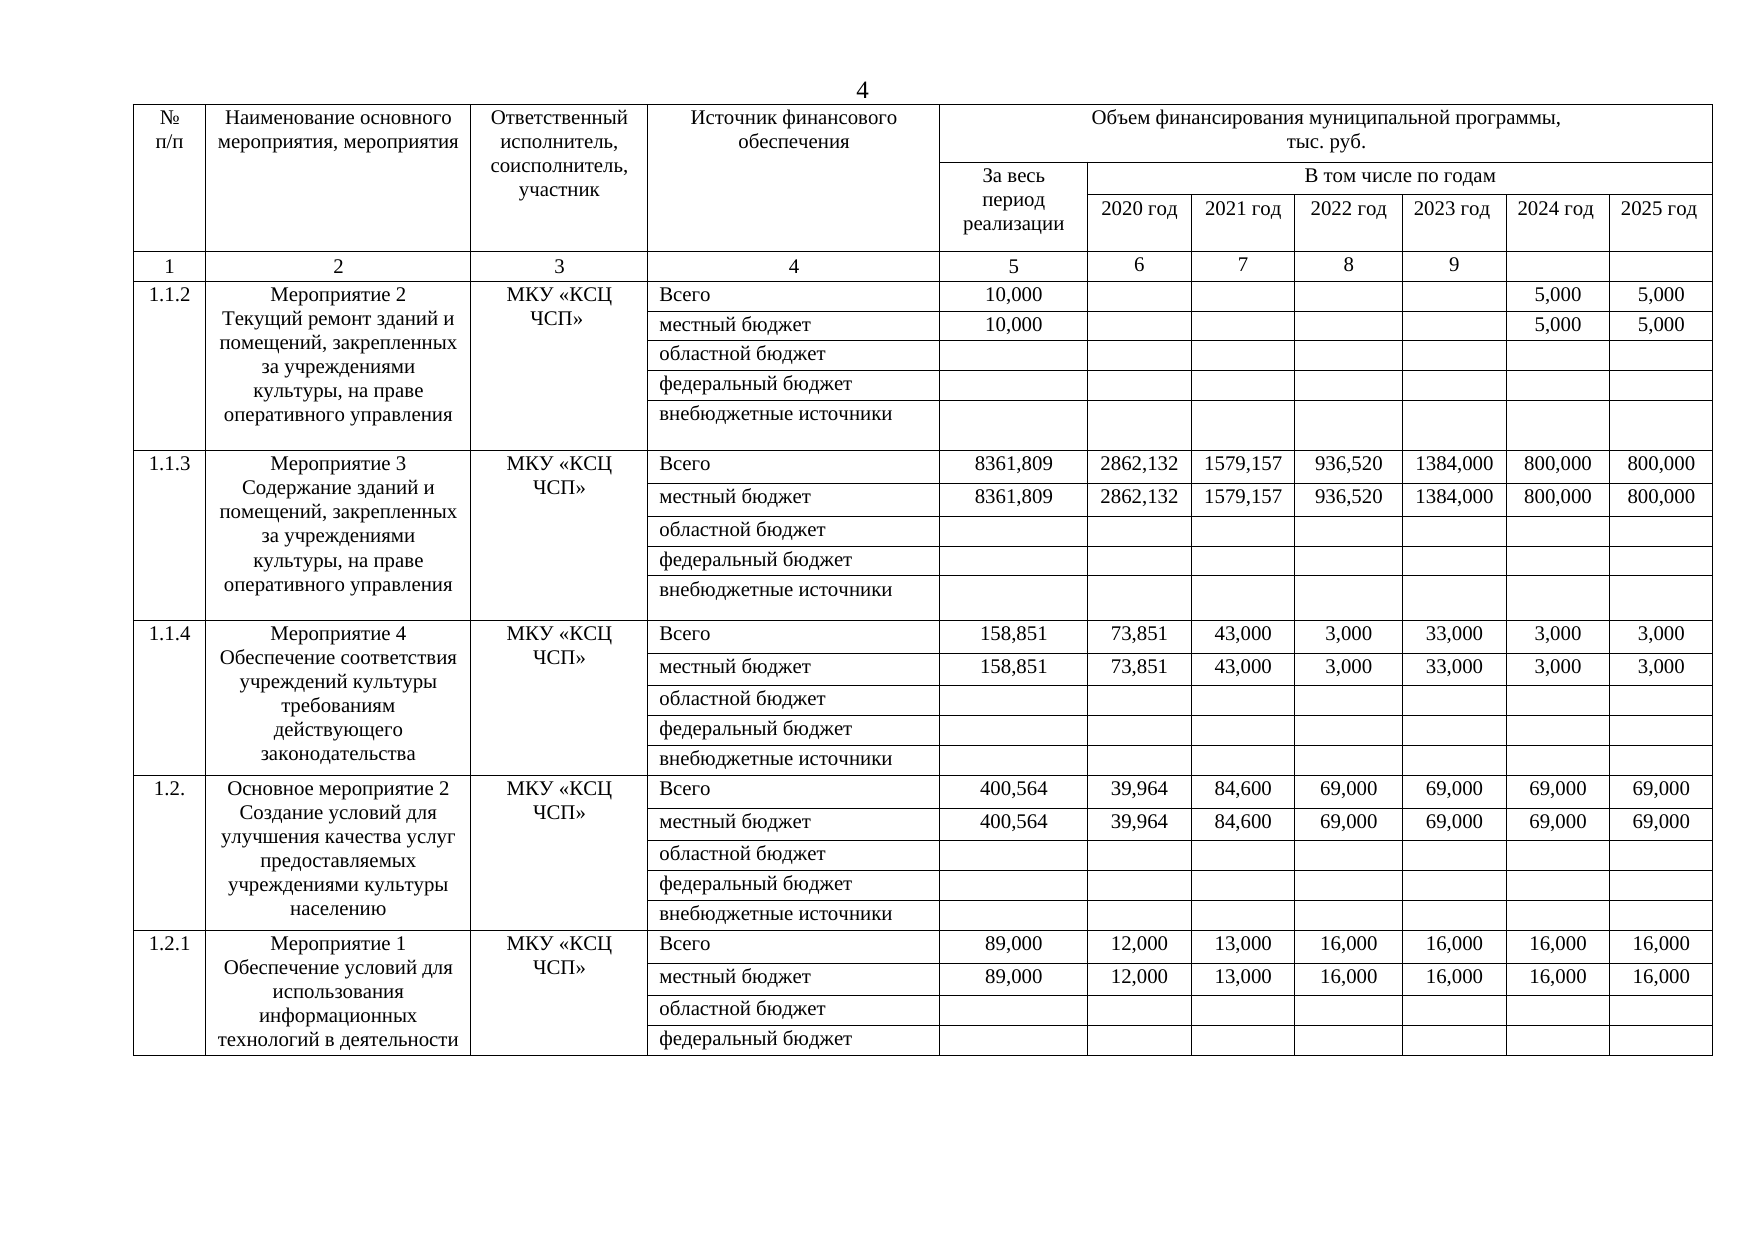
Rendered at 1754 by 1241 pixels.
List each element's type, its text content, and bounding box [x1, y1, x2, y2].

table_cell 9 [1403, 252, 1506, 281]
table_cell [1403, 746, 1506, 775]
table_cell 1579,157 [1192, 451, 1294, 483]
table_cell [1295, 341, 1402, 370]
table_cell [1507, 901, 1609, 930]
table_cell 16,000 [1403, 931, 1506, 962]
table_cell 3,000 [1507, 621, 1609, 652]
table_cell 2025 год [1610, 195, 1712, 251]
table_cell [1192, 746, 1294, 775]
table_cell 16,000 [1403, 964, 1506, 995]
table_cell [1610, 576, 1712, 620]
table_cell [1192, 686, 1294, 715]
table_cell [1192, 371, 1294, 400]
table_cell федеральный бюджет [648, 871, 939, 900]
table_header Объем финансирования муниципальной программы, тыс. руб. [940, 105, 1712, 162]
table_cell 69,000 [1403, 809, 1506, 840]
table_cell 3,000 [1610, 621, 1712, 652]
table_cell [1507, 576, 1609, 620]
table_cell [1507, 996, 1609, 1025]
table_cell 2024 год [1507, 195, 1609, 251]
table_cell [1192, 901, 1294, 930]
table_cell [1403, 686, 1506, 715]
table_cell [1403, 341, 1506, 370]
table_cell 2022 год [1295, 195, 1402, 251]
table_cell [1403, 401, 1506, 450]
table_cell [940, 746, 1087, 775]
table_cell [940, 401, 1087, 450]
table_cell Всего [648, 776, 939, 807]
table_cell [1295, 716, 1402, 745]
table_cell 5,000 [1610, 312, 1712, 340]
table_cell [1403, 996, 1506, 1025]
table_cell 1384,000 [1403, 451, 1506, 483]
table_cell внебюджетные источники [648, 901, 939, 930]
table_cell 89,000 [940, 931, 1087, 962]
table_cell [1507, 371, 1609, 400]
table_cell 2862,132 [1088, 484, 1191, 516]
table_cell [940, 547, 1087, 575]
table_cell 69,000 [1507, 776, 1609, 807]
table_cell 13,000 [1192, 964, 1294, 995]
table_cell местный бюджет [648, 312, 939, 340]
table_cell [1507, 341, 1609, 370]
table_cell [1403, 517, 1506, 546]
table_cell 33,000 [1403, 654, 1506, 685]
table_cell [1610, 716, 1712, 745]
table_cell [1507, 841, 1609, 870]
table_cell 1384,000 [1403, 484, 1506, 516]
table_cell 158,851 [940, 621, 1087, 652]
table_cell 12,000 [1088, 964, 1191, 995]
table_cell 16,000 [1295, 964, 1402, 995]
table_cell местный бюджет [648, 654, 939, 685]
table_cell 33,000 [1403, 621, 1506, 652]
table_cell [1088, 371, 1191, 400]
table_cell 16,000 [1507, 931, 1609, 962]
table_cell [1192, 716, 1294, 745]
table_cell 1.1.2 [134, 282, 205, 450]
table_cell [1295, 517, 1402, 546]
table_cell 1 [134, 252, 205, 281]
table_cell 3,000 [1507, 654, 1609, 685]
table_cell 4 [648, 252, 939, 281]
table_cell [1192, 341, 1294, 370]
table_cell [1295, 547, 1402, 575]
table_cell 6 [1088, 252, 1191, 281]
table_cell [1088, 341, 1191, 370]
table_cell 69,000 [1610, 809, 1712, 840]
table_cell Основное мероприятие 2 Создание условий для улучшения качества услуг предоставляемых учреждениями культуры населению [206, 776, 470, 930]
table_cell МКУ «КСЦ ЧСП» [471, 776, 647, 930]
table_cell [1295, 871, 1402, 900]
table_cell 400,564 [940, 776, 1087, 807]
table_cell [1295, 1026, 1402, 1055]
table_cell [1610, 1026, 1712, 1055]
table_cell Всего [648, 621, 939, 652]
table_cell 89,000 [940, 964, 1087, 995]
table_cell [1192, 312, 1294, 340]
table_cell областной бюджет [648, 341, 939, 370]
table_cell [1088, 1026, 1191, 1055]
table_cell 2020 год [1088, 195, 1191, 251]
table_cell 69,000 [1507, 809, 1609, 840]
table_cell МКУ «КСЦ ЧСП» [471, 931, 647, 1055]
table_cell 8 [1295, 252, 1402, 281]
table_cell 69,000 [1403, 776, 1506, 807]
table_cell местный бюджет [648, 964, 939, 995]
table_cell [1403, 312, 1506, 340]
table_cell 84,600 [1192, 809, 1294, 840]
table_cell областной бюджет [648, 841, 939, 870]
table_cell [1088, 996, 1191, 1025]
table_cell [1507, 686, 1609, 715]
table_cell 800,000 [1507, 484, 1609, 516]
table_cell 16,000 [1295, 931, 1402, 962]
table_cell 2 [206, 252, 470, 281]
table_cell 69,000 [1610, 776, 1712, 807]
table_cell [1610, 996, 1712, 1025]
table_cell 400,564 [940, 809, 1087, 840]
table_cell 43,000 [1192, 621, 1294, 652]
table_cell [1507, 401, 1609, 450]
table_cell 7 [1192, 252, 1294, 281]
table_cell Всего [648, 451, 939, 483]
table_cell [1088, 746, 1191, 775]
table_cell 1.2.1 [134, 931, 205, 1055]
table_cell [1507, 871, 1609, 900]
table_cell 158,851 [940, 654, 1087, 685]
table_cell 84,600 [1192, 776, 1294, 807]
table_cell [940, 1026, 1087, 1055]
table_cell [1295, 996, 1402, 1025]
table_cell 1579,157 [1192, 484, 1294, 516]
table_cell [1507, 517, 1609, 546]
table_cell [940, 841, 1087, 870]
table_cell [1610, 547, 1712, 575]
table_cell Мероприятие 1 Обеспечение условий для использования информационных технологий в деятельности учреждений культуры [206, 931, 470, 1055]
table_cell областной бюджет [648, 996, 939, 1025]
table_cell 800,000 [1610, 451, 1712, 483]
table_cell 13,000 [1192, 931, 1294, 962]
table_cell местный бюджет [648, 809, 939, 840]
table_cell МКУ «КСЦ ЧСП» [471, 282, 647, 450]
table_cell 43,000 [1192, 654, 1294, 685]
table_cell МКУ «КСЦ ЧСП» [471, 621, 647, 775]
table_cell [1088, 576, 1191, 620]
table_cell [1192, 996, 1294, 1025]
table_cell [940, 871, 1087, 900]
table_cell Мероприятие 4 Обеспечение соответствия учреждений культуры требованиям действующего законодательства [206, 621, 470, 775]
table_cell [1403, 841, 1506, 870]
table_cell [1610, 871, 1712, 900]
table_cell 12,000 [1088, 931, 1191, 962]
table_cell 10,000 [940, 282, 1087, 311]
table_cell 800,000 [1507, 451, 1609, 483]
table_cell [1088, 901, 1191, 930]
table_cell [1403, 547, 1506, 575]
table_cell [1088, 517, 1191, 546]
table_cell 1.2. [134, 776, 205, 930]
table_cell 69,000 [1295, 776, 1402, 807]
table_cell [940, 517, 1087, 546]
table_cell [1088, 686, 1191, 715]
table_cell 936,520 [1295, 484, 1402, 516]
table_cell [1295, 371, 1402, 400]
table_cell 73,851 [1088, 654, 1191, 685]
table_cell 16,000 [1610, 931, 1712, 962]
table_cell внебюджетные источники [648, 576, 939, 620]
table_cell [1610, 252, 1712, 281]
table_cell [1192, 1026, 1294, 1055]
table_cell Всего [648, 282, 939, 311]
table_cell [1088, 716, 1191, 745]
table_cell [1403, 901, 1506, 930]
table_cell [1403, 1026, 1506, 1055]
table_cell [1403, 576, 1506, 620]
table_cell [1295, 282, 1402, 311]
table_cell 5 [940, 252, 1087, 281]
table_cell [940, 716, 1087, 745]
table_cell [1192, 576, 1294, 620]
table_cell федеральный бюджет [648, 716, 939, 745]
table_cell [1295, 901, 1402, 930]
table_cell федеральный бюджет [648, 1026, 939, 1055]
table_cell 936,520 [1295, 451, 1402, 483]
table_cell [1088, 282, 1191, 311]
table_cell [1403, 371, 1506, 400]
table_cell 1.1.4 [134, 621, 205, 775]
table_cell 39,964 [1088, 809, 1191, 840]
table_header Ответственный исполнитель, соисполнитель, участник [471, 105, 647, 251]
table_cell За весь период реализации [940, 163, 1087, 251]
table_cell 3 [471, 252, 647, 281]
table_cell [1610, 517, 1712, 546]
table_cell [1295, 841, 1402, 870]
table_cell 2862,132 [1088, 451, 1191, 483]
table_cell [1610, 371, 1712, 400]
table_cell 2023 год [1403, 195, 1506, 251]
table_cell [1192, 547, 1294, 575]
table_cell [1295, 401, 1402, 450]
table_cell местный бюджет [648, 484, 939, 516]
table_cell [1088, 401, 1191, 450]
table_cell областной бюджет [648, 517, 939, 546]
table_cell 10,000 [940, 312, 1087, 340]
table_cell [1295, 576, 1402, 620]
table_cell [1403, 871, 1506, 900]
table_cell 73,851 [1088, 621, 1191, 652]
table_cell 5,000 [1507, 312, 1609, 340]
table_cell Мероприятие 3 Содержание зданий и помещений, закрепленных за учреждениями культуры, на праве оперативного управления [206, 451, 470, 620]
table_cell [1610, 746, 1712, 775]
table_cell В том числе по годам [1088, 163, 1712, 194]
table_cell [1088, 547, 1191, 575]
table_cell [1610, 341, 1712, 370]
table_cell [1192, 871, 1294, 900]
table_cell Мероприятие 2 Текущий ремонт зданий и помещений, закрепленных за учреждениями культуры, на праве оперативного управления [206, 282, 470, 450]
table_cell внебюджетные источники [648, 746, 939, 775]
table_cell [1507, 547, 1609, 575]
table_cell 800,000 [1610, 484, 1712, 516]
table_cell [1507, 252, 1609, 281]
table_cell областной бюджет [648, 686, 939, 715]
table_cell 3,000 [1295, 654, 1402, 685]
table_cell Всего [648, 931, 939, 962]
table_cell федеральный бюджет [648, 547, 939, 575]
table_cell 39,964 [1088, 776, 1191, 807]
table_cell [940, 996, 1087, 1025]
table_cell [1403, 282, 1506, 311]
table_header Наименование основного мероприятия, мероприятия [206, 105, 470, 251]
table_cell [940, 371, 1087, 400]
table_cell [1295, 312, 1402, 340]
table_cell [1610, 401, 1712, 450]
table_cell [1088, 312, 1191, 340]
table_cell [1192, 517, 1294, 546]
table_cell [1295, 746, 1402, 775]
table_cell 5,000 [1610, 282, 1712, 311]
table_cell 2021 год [1192, 195, 1294, 251]
table_cell [1088, 841, 1191, 870]
table_cell внебюджетные источники [648, 401, 939, 450]
table_cell 5,000 [1507, 282, 1609, 311]
table_cell [1610, 901, 1712, 930]
table_cell [940, 901, 1087, 930]
table_cell [1610, 841, 1712, 870]
table_cell 3,000 [1295, 621, 1402, 652]
table_cell 8361,809 [940, 451, 1087, 483]
table_cell [1295, 686, 1402, 715]
table_cell [1192, 401, 1294, 450]
table_cell 16,000 [1610, 964, 1712, 995]
table_cell МКУ «КСЦ ЧСП» [471, 451, 647, 620]
table_cell [1088, 871, 1191, 900]
table_cell [1403, 716, 1506, 745]
table_cell 16,000 [1507, 964, 1609, 995]
table_cell 1.1.3 [134, 451, 205, 620]
table_cell [1192, 841, 1294, 870]
table_cell [1192, 282, 1294, 311]
table_cell [1507, 716, 1609, 745]
table_cell [1507, 1026, 1609, 1055]
table_cell 3,000 [1610, 654, 1712, 685]
table_cell [940, 341, 1087, 370]
table_cell [1610, 686, 1712, 715]
table_header № п/п [134, 105, 205, 251]
table_cell 69,000 [1295, 809, 1402, 840]
table_cell [940, 576, 1087, 620]
table_cell [940, 686, 1087, 715]
table_cell федеральный бюджет [648, 371, 939, 400]
table_cell [1507, 746, 1609, 775]
table_cell 8361,809 [940, 484, 1087, 516]
table_header Источник финансового обеспечения [648, 105, 939, 251]
